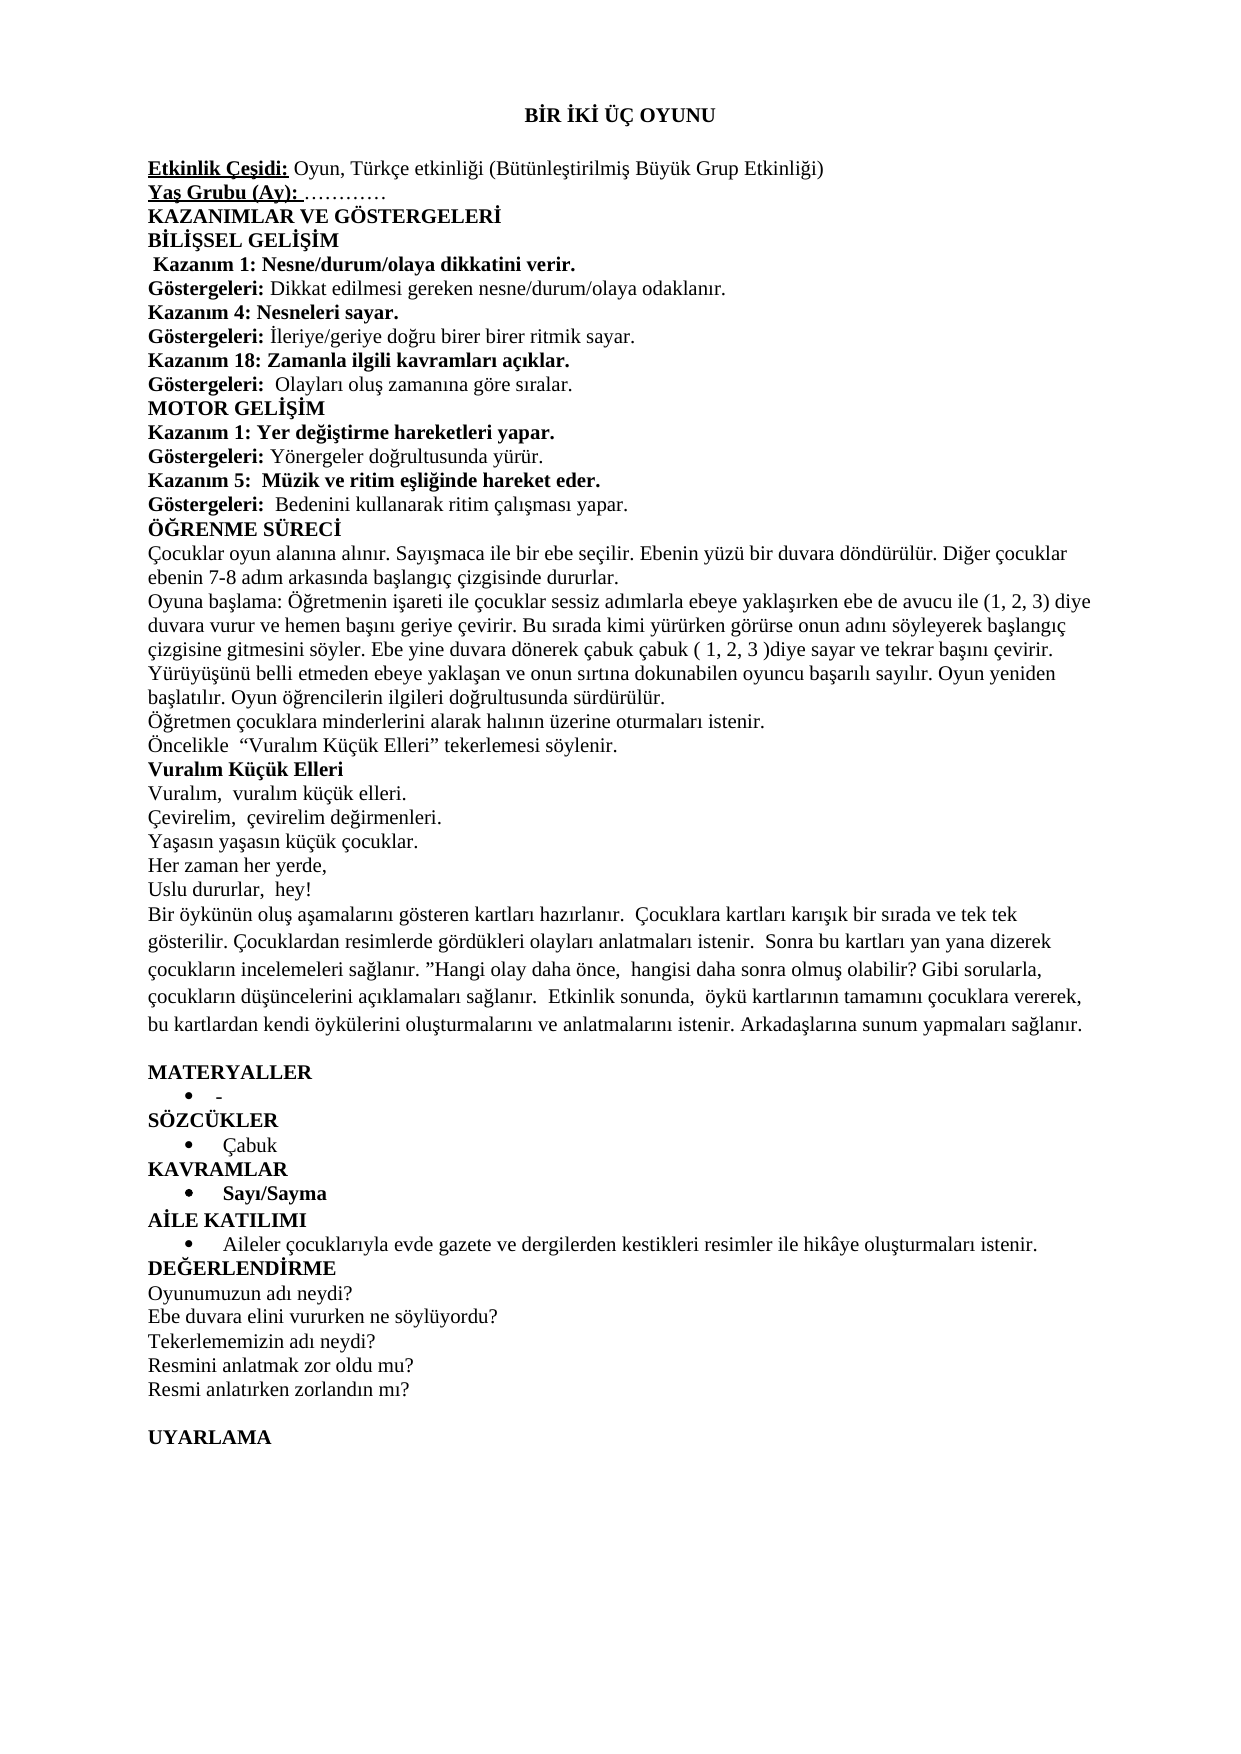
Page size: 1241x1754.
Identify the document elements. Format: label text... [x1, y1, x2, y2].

text Öncelikle “Vuralım Küçük Elleri” tekerlemesi söylenir. [148, 733, 1093, 757]
text Kazanım 5: Müzik ve ritim eşliğinde hareket eder. [148, 468, 1093, 492]
text MATERYALLER [148, 1060, 1093, 1084]
text Göstergeleri: Bedenini kullanarak ritim çalışması yapar. [148, 492, 1093, 516]
text KAVRAMLAR [148, 1157, 1093, 1181]
text Göstergeleri: Dikkat edilmesi gereken nesne/durum/olaya odaklanır. [148, 276, 1093, 300]
text Kazanım 1: Yer değiştirme hareketleri yapar. [148, 420, 1093, 444]
text Uslu dururlar, hey! [148, 877, 1093, 901]
text Vuralım Küçük Elleri [148, 757, 1093, 781]
text Çevirelim, çevirelim değirmenleri. [148, 805, 1093, 829]
text Çocuklar oyun alanına alınır. Sayışmaca ile bir ebe seçilir. Ebenin yüzü bir duvara döndürülür. Diğer çocuklar ebenin 7-8 adım arkasında başlangıç çizgisinde dururlar. [148, 541, 1093, 589]
list Sayı/Sayma [185, 1181, 1093, 1205]
text Oyunumuzun adı neydi? [148, 1280, 1093, 1304]
text Göstergeleri: Yönergeler doğrultusunda yürür. [148, 444, 1093, 468]
text BİR İKİ ÜÇ OYUNU [148, 103, 1093, 127]
text Kazanım 18: Zamanla ilgili kavramları açıklar. [148, 348, 1093, 372]
text BİLİŞSEL GELİŞİM [148, 228, 1093, 252]
text Resmi anlatırken zorlandın mı? [148, 1377, 1093, 1401]
text Kazanım 1: Nesne/durum/olaya dikkatini verir. [148, 252, 1093, 276]
text Ebe duvara elini vururken ne söylüyordu? [148, 1304, 1093, 1328]
text Tekerlememizin adı neydi? [148, 1328, 1093, 1353]
text MOTOR GELİŞİM [148, 396, 1093, 420]
text Bir öykünün oluş aşamalarını gösteren kartları hazırlanır. Çocuklara kartları karışık bir sırada ve tek tek gösterilir. Çocuklardan resimlerde gördükleri olayları anlatmaları istenir. Sonra bu kartları yan yana dizerek çocukların incelemeleri sağlanır. ”Hangi olay daha önce, hangisi daha sonra olmuş olabilir? Gibi sorularla, çocukların düşüncelerini açıklamaları sağlanır. Etkinlik sonunda, öykü kartlarının tamamını çocuklara vererek, bu kartlardan kendi öykülerini oluşturmalarını ve anlatmalarını istenir. Arkadaşlarına sunum yapmaları sağlanır. [148, 901, 1093, 1036]
text Vuralım, vuralım küçük elleri. [148, 781, 1093, 805]
text Yaş Grubu (Ay): ………… [148, 179, 1093, 204]
text Resmini anlatmak zor oldu mu? [148, 1353, 1093, 1377]
text UYARLAMA [148, 1425, 1093, 1449]
text Göstergeleri: İleriye/geriye doğru birer birer ritmik sayar. [148, 324, 1093, 348]
text AİLE KATILIMI [148, 1208, 1093, 1232]
text Öğretmen çocuklara minderlerini alarak halının üzerine oturmaları istenir. [148, 709, 1093, 733]
text ÖĞRENME SÜRECİ [148, 516, 1093, 541]
text KAZANIMLAR VE GÖSTERGELERİ [148, 204, 1093, 228]
text Her zaman her yerde, [148, 853, 1093, 877]
list Aileler çocuklarıyla evde gazete ve dergilerden kestikleri resimler ile hikâye oluşturmaları istenir. [185, 1232, 1093, 1256]
list - [185, 1084, 1093, 1108]
text Etkinlik Çeşidi: Oyun, Türkçe etkinliği (Bütünleştirilmiş Büyük Grup Etkinliği) [148, 156, 1093, 179]
list Çabuk [185, 1132, 1093, 1157]
text Oyuna başlama: Öğretmenin işareti ile çocuklar sessiz adımlarla ebeye yaklaşırken ebe de avucu ile (1, 2, 3) diye duvara vurur ve hemen başını geriye çevirir. Bu sırada kimi yürürken görürse onun adını söyleyerek başlangıç çizgisine gitmesini söyler. Ebe yine duvara dönerek çabuk çabuk ( 1, 2, 3 )diye sayar ve tekrar başını çevirir. Yürüyüşünü belli etmeden ebeye yaklaşan ve onun sırtına dokunabilen oyuncu başarılı sayılır. Oyun yeniden başlatılır. Oyun öğrencilerin ilgileri doğrultusunda sürdürülür. [148, 589, 1093, 709]
text Yaşasın yaşasın küçük çocuklar. [148, 829, 1093, 853]
text Göstergeleri: Olayları oluş zamanına göre sıralar. [148, 372, 1093, 396]
text SÖZCÜKLER [148, 1108, 1093, 1132]
text DEĞERLENDİRME [148, 1256, 1093, 1280]
text Kazanım 4: Nesneleri sayar. [148, 300, 1093, 324]
